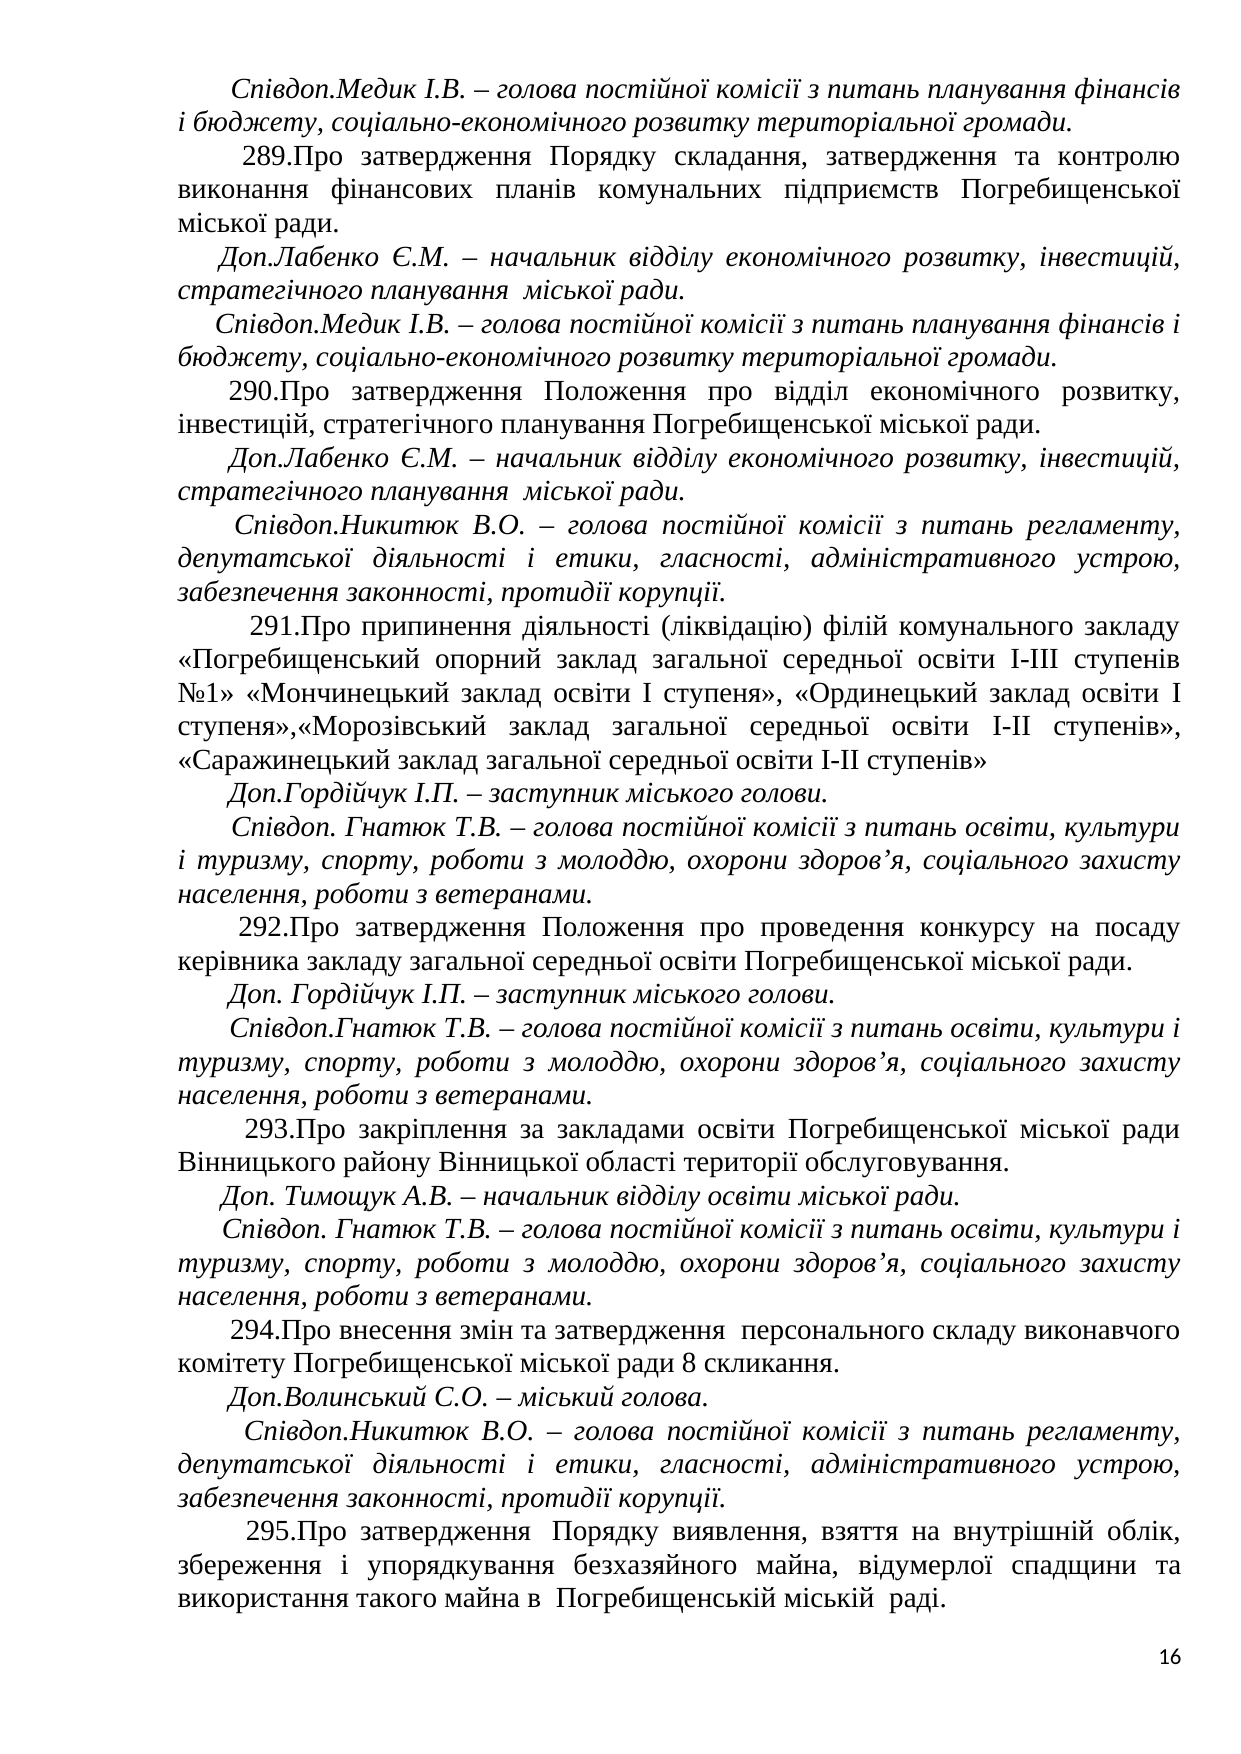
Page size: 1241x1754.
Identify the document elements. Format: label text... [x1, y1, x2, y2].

text Доп.Волинський С.О. – міський голова. [177, 1379, 1181, 1413]
text 294.Про внесення змін та затвердження персонального складу виконавчого комітету Погребищенської міської ради 8 скликання. [177, 1312, 1181, 1379]
text Доп. Гордійчук І.П. – заступник міського голови. [177, 977, 1181, 1010]
text Доп. Тимощук А.В. – начальник відділу освіти міської ради. [177, 1178, 1181, 1211]
text Співдоп. Гнатюк Т.В. – голова постійної комісії з питань освіти, культури і туризму, спорту, роботи з молоддю, охорони здоров’я, соціального захисту населення, роботи з ветеранами. [177, 1211, 1181, 1312]
text 290.Про затвердження Положення про відділ економічного розвитку, інвестицій, стратегічного планування Погребищенської міської ради. [177, 373, 1181, 440]
text Співдоп.Медик І.В. – голова постійної комісії з питань планування фінансів і бюджету, соціально-економічного розвитку територіальної громади. [177, 71, 1181, 138]
text Доп.Лабенко Є.М. – начальник відділу економічного розвитку, інвестицій, стратегічного планування міської ради. [177, 239, 1181, 306]
text Доп.Гордійчук І.П. – заступник міського голови. [177, 775, 1181, 809]
text 293.Про закріплення за закладами освіти Погребищенської міської ради Вінницького району Вінницької області території обслуговування. [177, 1111, 1181, 1178]
text Доп.Лабенко Є.М. – начальник відділу економічного розвитку, інвестицій, стратегічного планування міської ради. [177, 440, 1181, 507]
text Співдоп.Медик І.В. – голова постійної комісії з питань планування фінансів і бюджету, соціально-економічного розвитку територіальної громади. [177, 306, 1181, 373]
text Співдоп.Гнатюк Т.В. – голова постійної комісії з питань освіти, культури і туризму, спорту, роботи з молоддю, охорони здоров’я, соціального захисту населення, роботи з ветеранами. [177, 1010, 1181, 1111]
text 295.Про затвердження Порядку виявлення, взяття на внутрішній облік, збереження і упорядкування безхазяйного майна, відумерлої спадщини та використання такого майна в Погребищенській міській раді. [177, 1513, 1181, 1614]
text 291.Про припинення діяльності (ліквідацію) філій комунального закладу «Погребищенський опорний заклад загальної середньої освіти І-ІІІ ступенів №1» «Мончинецький заклад освіти І ступеня», «Ординецький заклад освіти I ступеня»,«Морозівський заклад загальної середньої освіти I-II ступенів», «Саражинецький заклад загальної середньої освіти І-ІІ ступенів» [177, 608, 1181, 775]
text Співдоп.Никитюк В.О. – голова постійної комісії з питань регламенту, депутатської діяльності і етики, гласності, адміністративного устрою, забезпечення законності, протидії корупції. [177, 507, 1181, 608]
text Співдоп. Гнатюк Т.В. – голова постійної комісії з питань освіти, культури і туризму, спорту, роботи з молоддю, охорони здоров’я, соціального захисту населення, роботи з ветеранами. [177, 809, 1181, 909]
text Співдоп.Никитюк В.О. – голова постійної комісії з питань регламенту, депутатської діяльності і етики, гласності, адміністративного устрою, забезпечення законності, протидії корупції. [177, 1413, 1181, 1513]
text 292.Про затвердження Положення про проведення конкурсу на посаду керівника закладу загальної середньої освіти Погребищенської міської ради. [177, 909, 1181, 977]
text 289.Про затвердження Порядку складання, затвердження та контролю виконання фінансових планів комунальних підприємств Погребищенської міської ради. [177, 138, 1181, 239]
